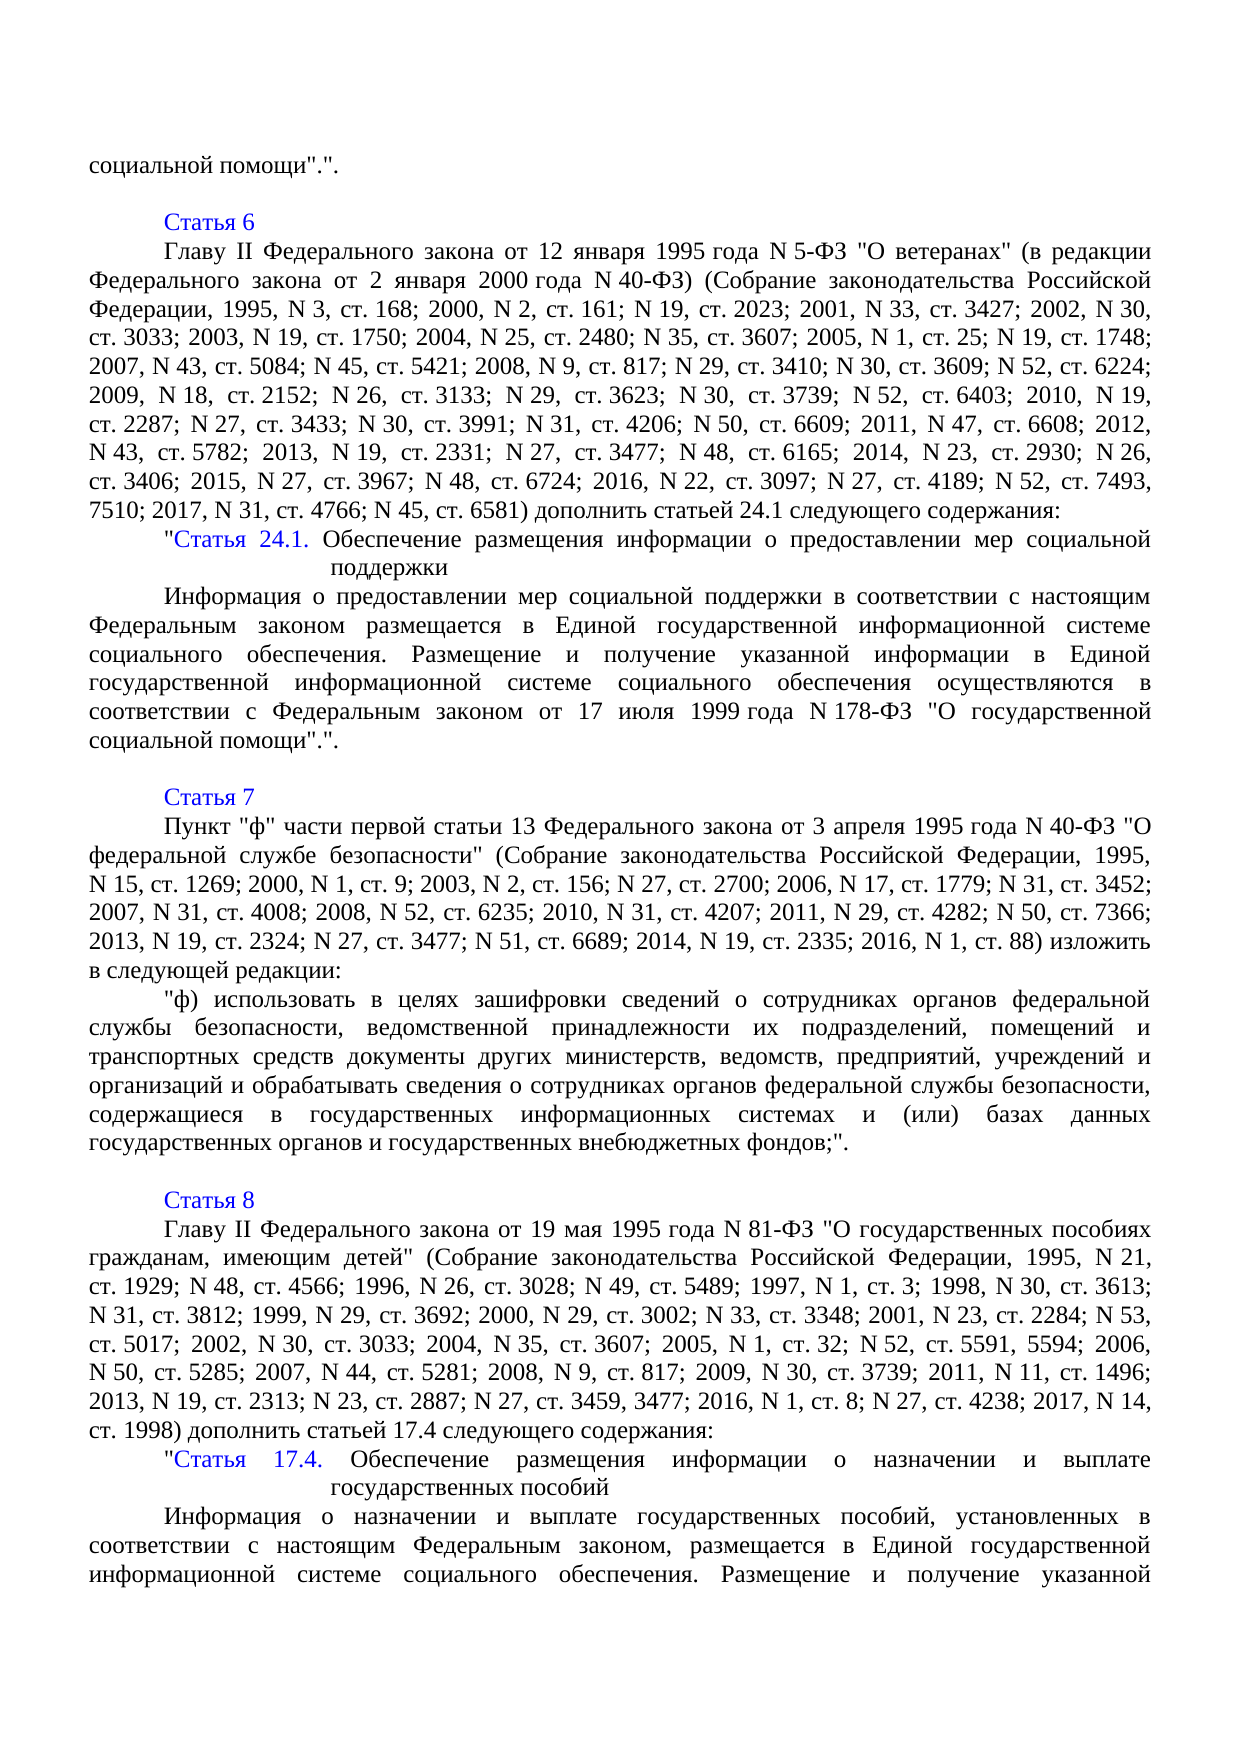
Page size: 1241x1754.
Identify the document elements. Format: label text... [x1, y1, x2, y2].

text Статья 6 [88, 207, 1152, 236]
text "Статья 17.4. Обеспечение размещения информации о назначении и выплате государственных пособий [163, 1444, 1152, 1501]
text Пункт "ф" части первой статьи 13 Федерального закона от 3 апреля 1995 года N 40-ФЗ "О федеральной службе безопасности" (Собрание законодательства Российской Федерации, 1995, N 15, ст. 1269; 2000, N 1, ст. 9; 2003, N 2, ст. 156; N 27, ст. 2700; 2006, N 17, ст. 1779; N 31, ст. 3452; 2007, N 31, ст. 4008; 2008, N 52, ст. 6235; 2010, N 31, ст. 4207; 2011, N 29, ст. 4282; N 50, ст. 7366; 2013, N 19, ст. 2324; N 27, ст. 3477; N 51, ст. 6689; 2014, N 19, ст. 2335; 2016, N 1, ст. 88) изложить в следующей редакции: [88, 811, 1152, 984]
text "Статья 24.1. Обеспечение размещения информации о предоставлении мер социальной поддержки [163, 524, 1152, 581]
text Главу II Федерального закона от 19 мая 1995 года N 81-ФЗ "О государственных пособиях гражданам, имеющим детей" (Собрание законодательства Российской Федерации, 1995, N 21, ст. 1929; N 48, ст. 4566; 1996, N 26, ст. 3028; N 49, ст. 5489; 1997, N 1, ст. 3; 1998, N 30, ст. 3613; N 31, ст. 3812; 1999, N 29, ст. 3692; 2000, N 29, ст. 3002; N 33, ст. 3348; 2001, N 23, ст. 2284; N 53, ст. 5017; 2002, N 30, ст. 3033; 2004, N 35, ст. 3607; 2005, N 1, ст. 32; N 52, ст. 5591, 5594; 2006, N 50, ст. 5285; 2007, N 44, ст. 5281; 2008, N 9, ст. 817; 2009, N 30, ст. 3739; 2011, N 11, ст. 1496; 2013, N 19, ст. 2313; N 23, ст. 2887; N 27, ст. 3459, 3477; 2016, N 1, ст. 8; N 27, ст. 4238; 2017, N 14, ст. 1998) дополнить статьей 17.4 следующего содержания: [88, 1214, 1152, 1444]
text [88, 1501, 1152, 1587]
text "ф) использовать в целях зашифровки сведений о сотрудниках органов федеральной службы безопасности, ведомственной принадлежности их подразделений, помещений и транспортных средств документы других министерств, ведомств, предприятий, учреждений и организаций и обрабатывать сведения о сотрудниках органов федеральной службы безопасности, содержащиеся в государственных информационных системах и (или) базах данных государственных органов и государственных внебюджетных фондов;". [88, 984, 1152, 1156]
text Статья 8 [88, 1185, 1152, 1214]
text Статья 7 [88, 782, 1152, 811]
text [88, 150, 1152, 179]
text Информация о предоставлении мер социальной поддержки в соответствии с настоящим Федеральным законом размещается в Единой государственной информационной системе социального обеспечения. Размещение и получение указанной информации в Единой государственной информационной системе социального обеспечения осуществляются в соответствии с Федеральным законом от 17 июля 1999 года N 178-ФЗ "О государственной социальной помощи".". [88, 581, 1152, 754]
text Главу II Федерального закона от 12 января 1995 года N 5-ФЗ "О ветеранах" (в редакции Федерального закона от 2 января 2000 года N 40-ФЗ) (Собрание законодательства Российской Федерации, 1995, N 3, ст. 168; 2000, N 2, ст. 161; N 19, ст. 2023; 2001, N 33, ст. 3427; 2002, N 30, ст. 3033; 2003, N 19, ст. 1750; 2004, N 25, ст. 2480; N 35, ст. 3607; 2005, N 1, ст. 25; N 19, ст. 1748; 2007, N 43, ст. 5084; N 45, ст. 5421; 2008, N 9, ст. 817; N 29, ст. 3410; N 30, ст. 3609; N 52, ст. 6224; 2009, N 18, ст. 2152; N 26, ст. 3133; N 29, ст. 3623; N 30, ст. 3739; N 52, ст. 6403; 2010, N 19, ст. 2287; N 27, ст. 3433; N 30, ст. 3991; N 31, ст. 4206; N 50, ст. 6609; 2011, N 47, ст. 6608; 2012, N 43, ст. 5782; 2013, N 19, ст. 2331; N 27, ст. 3477; N 48, ст. 6165; 2014, N 23, ст. 2930; N 26, ст. 3406; 2015, N 27, ст. 3967; N 48, ст. 6724; 2016, N 22, ст. 3097; N 27, ст. 4189; N 52, ст. 7493, 7510; 2017, N 31, ст. 4766; N 45, ст. 6581) дополнить статьей 24.1 следующего содержания: [88, 236, 1152, 524]
